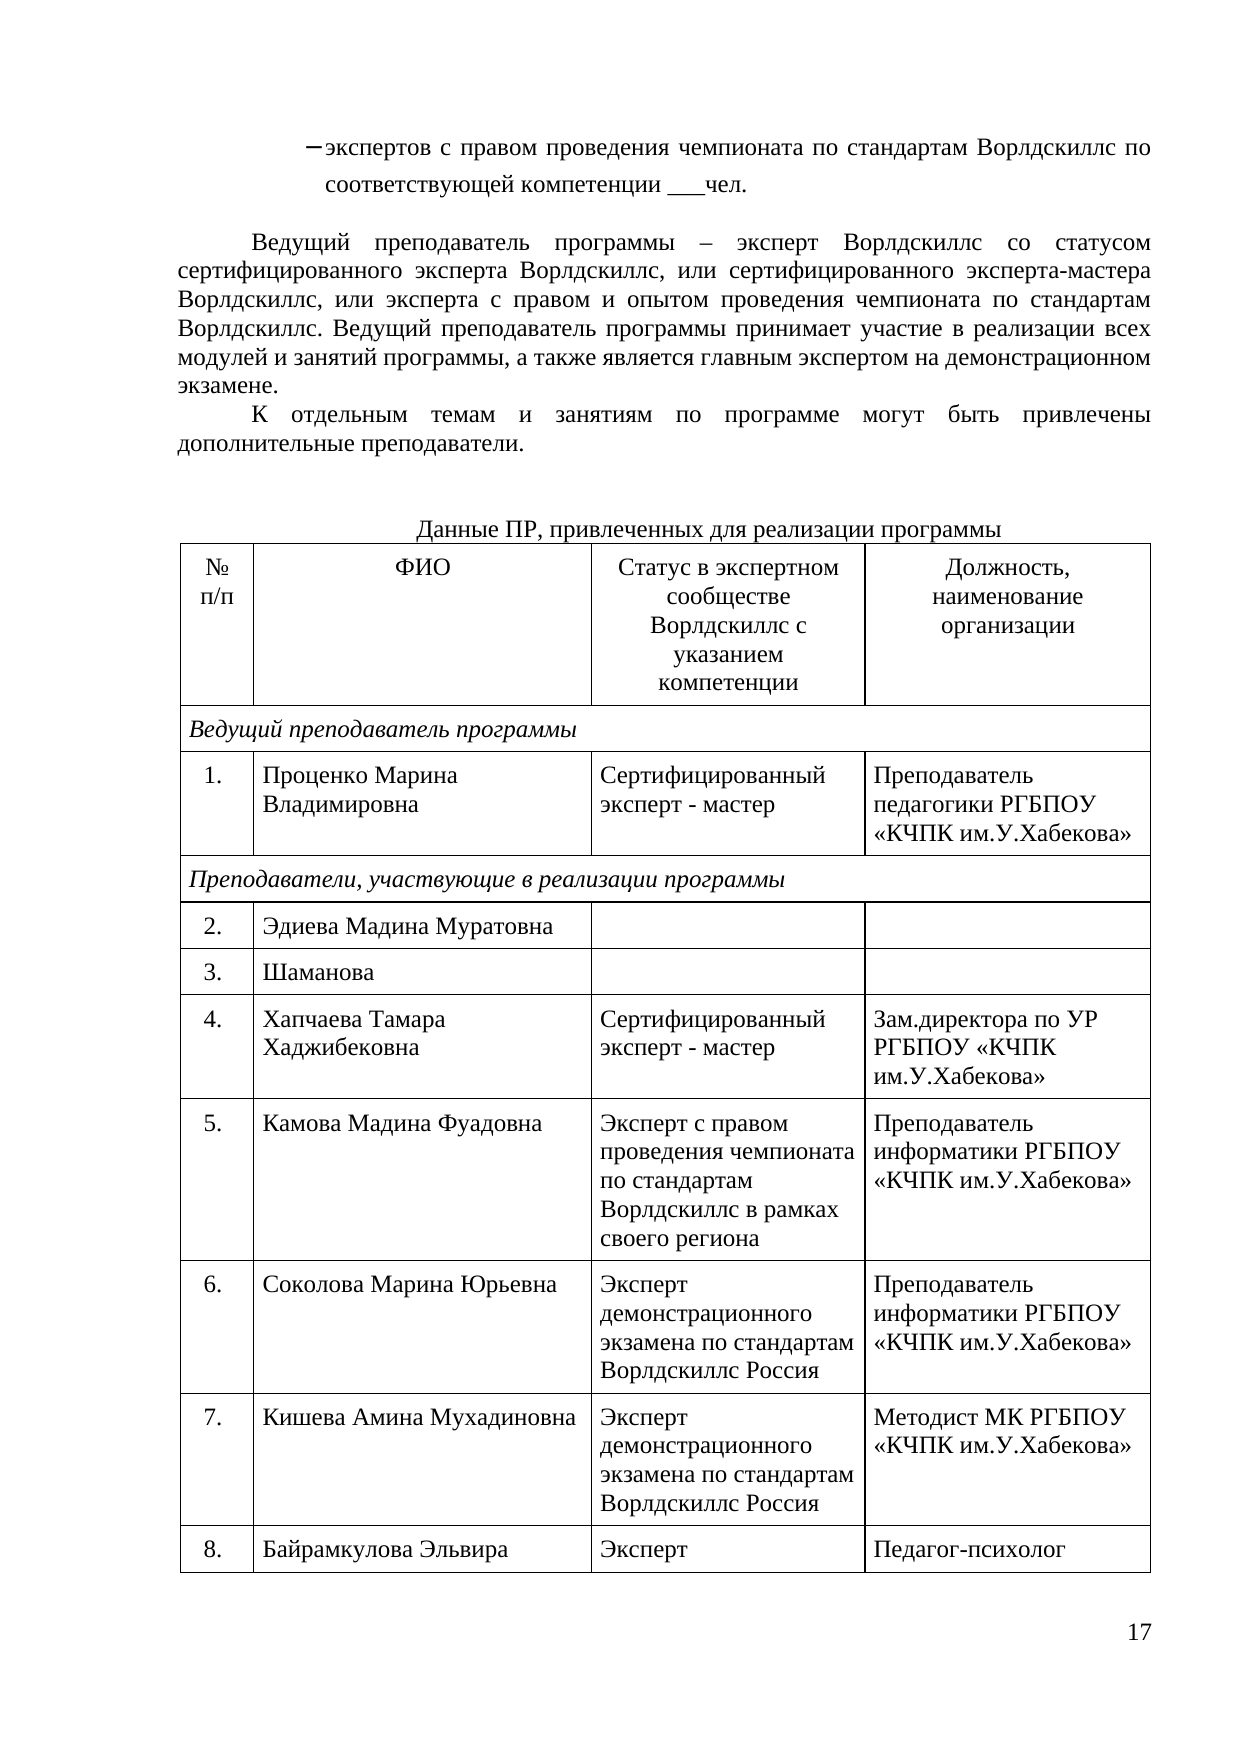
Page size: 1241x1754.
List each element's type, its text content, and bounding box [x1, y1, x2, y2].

table_cell [181, 752, 253, 855]
table_cell Эксперт с правом проведения чемпионата по стандартам Ворлдскиллс в рамках своего региона [592, 1099, 864, 1260]
text Ведущий преподаватель программы – эксперт Ворлдскиллс со статусом сертифицированного эксперта Ворлдскиллс, или сертифицированного эксперта-мастера Ворлдскиллс, или эксперта с правом и опытом проведения чемпионата по стандартам Ворлдскиллс. Ведущий преподаватель программы принимает участие в реализации всех модулей и занятий программы, а также является главным экспертом на демонстрационном экзамене. [177, 227, 1152, 399]
table_cell Преподаватель информатики РГБПОУ «КЧПК им.У.Хабекова» [866, 1261, 1150, 1392]
table_header № п/п [181, 544, 253, 704]
table_cell Соколова Марина Юрьевна [254, 1261, 591, 1392]
table_header ФИО [254, 544, 591, 704]
table_header Должность, наименование организации [866, 544, 1150, 704]
list экспертов с правом проведения чемпионата по стандартам Ворлдскиллс по соответствующей компетенции ___чел. [303, 118, 1152, 198]
table_cell [181, 995, 253, 1098]
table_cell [254, 1526, 591, 1572]
table_cell [866, 949, 1150, 994]
table_cell Сертифицированный эксперт - мастер [592, 995, 864, 1098]
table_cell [592, 1394, 864, 1525]
table_cell [181, 1261, 253, 1392]
table_cell Сертифицированный эксперт - мастер [592, 752, 864, 855]
text К отдельным темам и занятиям по программе могут быть привлечены дополнительные преподаватели. [177, 399, 1152, 457]
table_cell [181, 1526, 253, 1572]
table_cell [181, 903, 253, 948]
table_cell Хапчаева Тамара Хаджибековна [254, 995, 591, 1098]
table_cell [181, 1099, 253, 1260]
table_cell [592, 949, 864, 994]
table_cell Преподаватель педагогики РГБПОУ «КЧПК им.У.Хабекова» [866, 752, 1150, 855]
table_cell Эдиева Мадина Муратовна [254, 903, 591, 948]
table_cell [181, 1394, 253, 1525]
table_cell Преподаватели, участвующие в реализации программы [181, 856, 1150, 901]
table_cell Преподаватель информатики РГБПОУ «КЧПК им.У.Хабекова» [866, 1099, 1150, 1260]
table_cell [592, 903, 864, 948]
table_cell Шаманова [254, 949, 591, 994]
table_cell Методист МК РГБПОУ «КЧПК им.У.Хабекова» [866, 1394, 1150, 1525]
table_cell Кишева Амина Мухадиновна [254, 1394, 591, 1525]
table_cell Зам.директора по УР РГБПОУ «КЧПК им.У.Хабекова» [866, 995, 1150, 1098]
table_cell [866, 1526, 1150, 1572]
table_cell Проценко Марина Владимировна [254, 752, 591, 855]
table_cell Ведущий преподаватель программы [181, 706, 1150, 751]
table_cell [181, 949, 253, 994]
table_cell Камова Мадина Фуадовна [254, 1099, 591, 1260]
table_header Статус в экспертном сообществе Ворлдскиллс с указанием компетенции [592, 544, 864, 704]
table_cell Эксперт демонстрационного экзамена по стандартам Ворлдскиллс Россия [592, 1261, 864, 1392]
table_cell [592, 1526, 864, 1572]
table_cell [866, 903, 1150, 948]
text Данные ПР, привлеченных для реализации программы [177, 514, 1152, 543]
